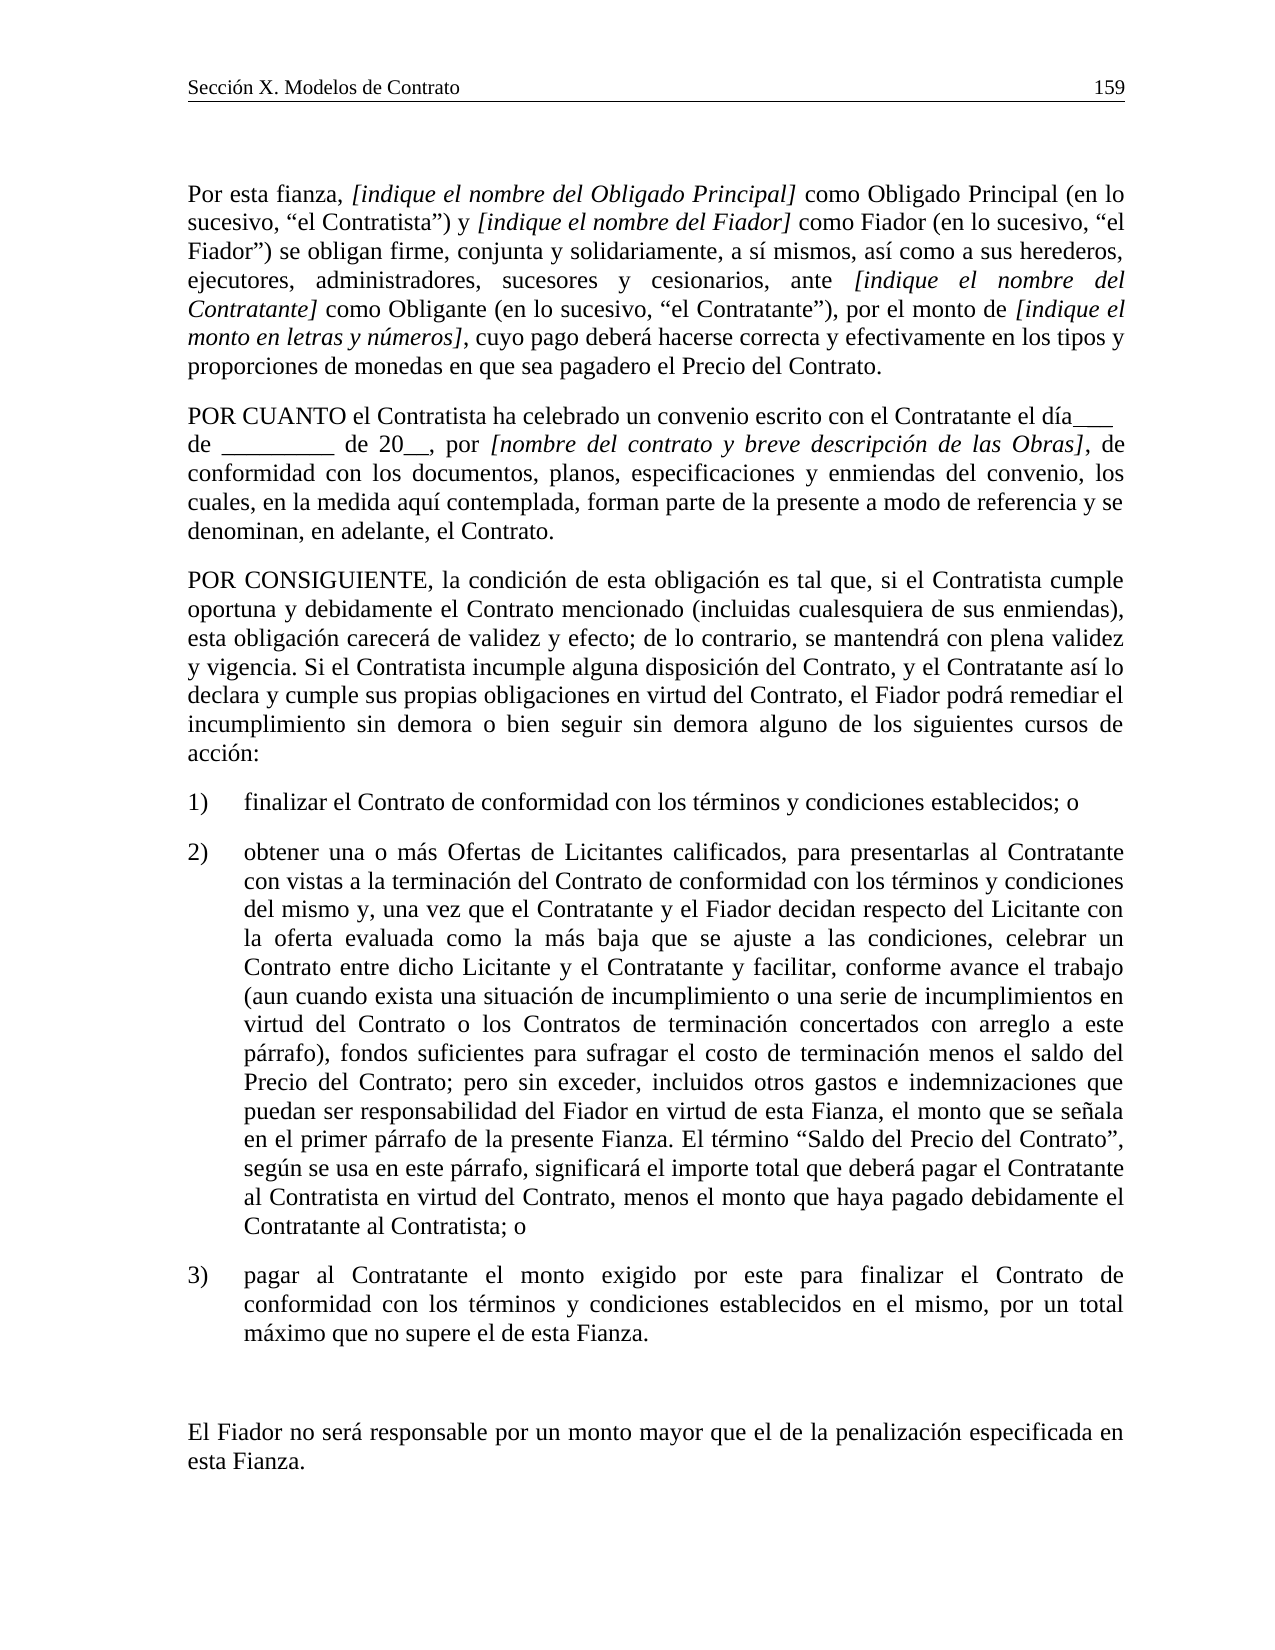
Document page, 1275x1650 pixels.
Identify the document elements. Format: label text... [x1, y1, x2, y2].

text 2) obtener una o más Ofertas de Licitantes calificados, para presentarlas al Contratante con vistas a la terminación del Contrato de conformidad con los términos y condiciones del mismo y, una vez que el Contratante y el Fiador decidan respecto del Licitante con la oferta evaluada como la más baja que se ajuste a las condiciones, celebrar un Contrato entre dicho Licitante y el Contratante y facilitar, conforme avance el trabajo (aun cuando exista una situación de incumplimiento o una serie de incumplimientos en virtud del Contrato o los Contratos de terminación concertados con arreglo a este párrafo), fondos suficientes para sufragar el costo de terminación menos el saldo del Precio del Contrato; pero sin exceder, incluidos otros gastos e indemnizaciones que puedan ser responsabilidad del Fiador en virtud de esta Fianza, el monto que se señala en el primer párrafo de la presente Fianza. El término “Saldo del Precio del Contrato”, según se usa en este párrafo, significará el importe total que deberá pagar el Contratante al Contratista en virtud del Contrato, menos el monto que haya pagado debidamente el Contratante al Contratista; o [187, 837, 1125, 1239]
text POR CUANTO el Contratista ha celebrado un convenio escrito con el Contratante el día __ de _________ de 20__, por [nombre del contrato y breve descripción de las Obras], de conformidad con los documentos, planos, especificaciones y enmiendas del convenio, los cuales, en la medida aquí contemplada, forman parte de la presente a modo de referencia y se denominan, en adelante, el Contrato. [187, 401, 1125, 544]
text Por esta fianza, [indique el nombre del Obligado Principal] como Obligado Principal (en lo sucesivo, “el Contratista”) y [indique el nombre del Fiador] como Fiador (en lo sucesivo, “el Fiador”) se obligan firme, conjunta y solidariamente, a sí mismos, así como a sus herederos, ejecutores, administradores, sucesores y cesionarios, ante [indique el nombre del Contratante] como Obligante (en lo sucesivo, “el Contratante”), por el monto de [indique el monto en letras y números], cuyo pago deberá hacerse correcta y efectivamente en los tipos y proporciones de monedas en que sea pagadero el Precio del Contrato. [187, 179, 1125, 380]
text 1) finalizar el Contrato de conformidad con los términos y condiciones establecidos; o [187, 787, 1125, 816]
text 3) pagar al Contratante el monto exigido por este para finalizar el Contrato de conformidad con los términos y condiciones establecidos en el mismo, por un total máximo que no supere el de esta Fianza. [187, 1260, 1125, 1347]
text El Fiador no será responsable por un monto mayor que el de la penalización especificada en esta Fianza. [187, 1417, 1125, 1474]
text POR CONSIGUIENTE, la condición de esta obligación es tal que, si el Contratista cumple oportuna y debidamente el Contrato mencionado (incluidas cualesquiera de sus enmiendas), esta obligación carecerá de validez y efecto; de lo contrario, se mantendrá con plena validez y vigencia. Si el Contratista incumple alguna disposición del Contrato, y el Contratante así lo declara y cumple sus propias obligaciones en virtud del Contrato, el Fiador podrá remediar el incumplimiento sin demora o bien seguir sin demora alguno de los siguientes cursos de acción: [187, 565, 1125, 767]
